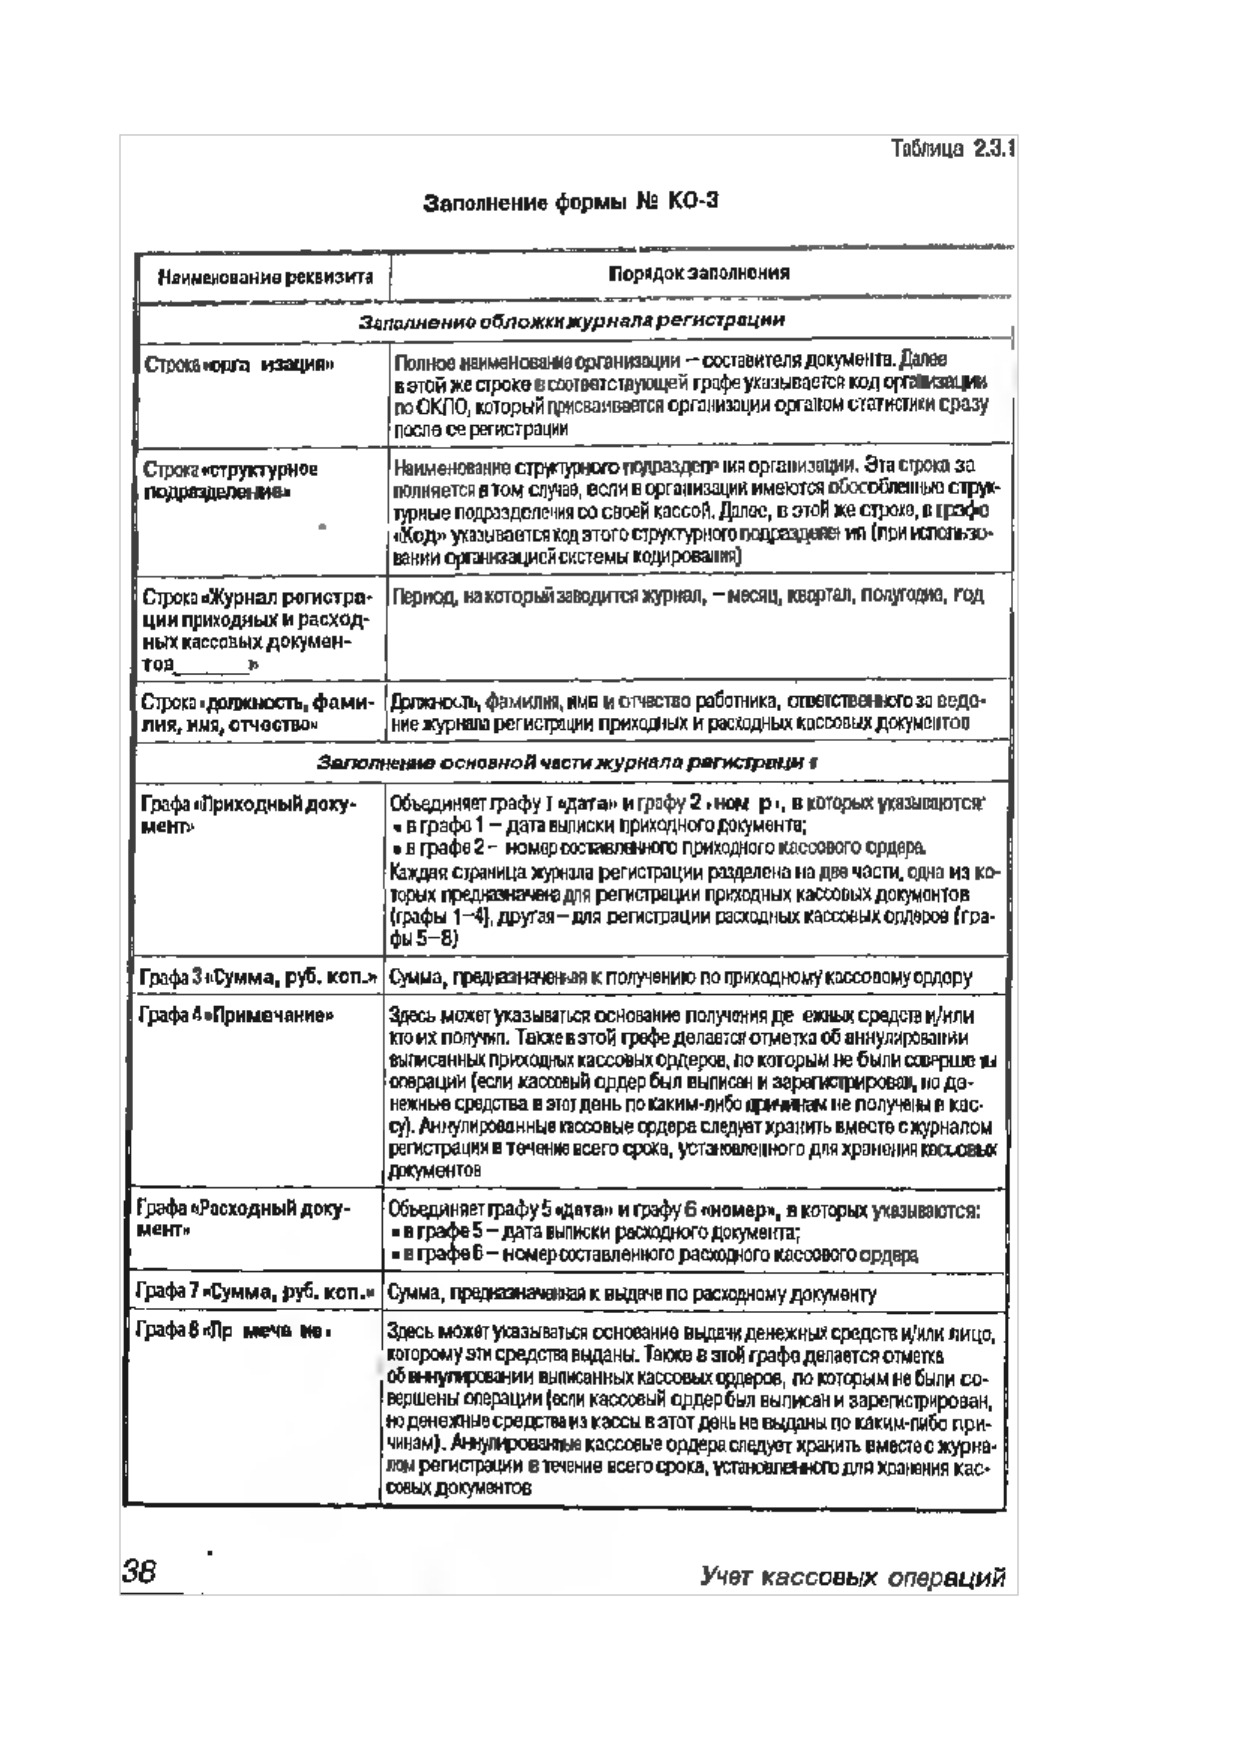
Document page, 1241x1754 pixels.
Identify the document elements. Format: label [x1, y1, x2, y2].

picture [88, 118, 1063, 1611]
